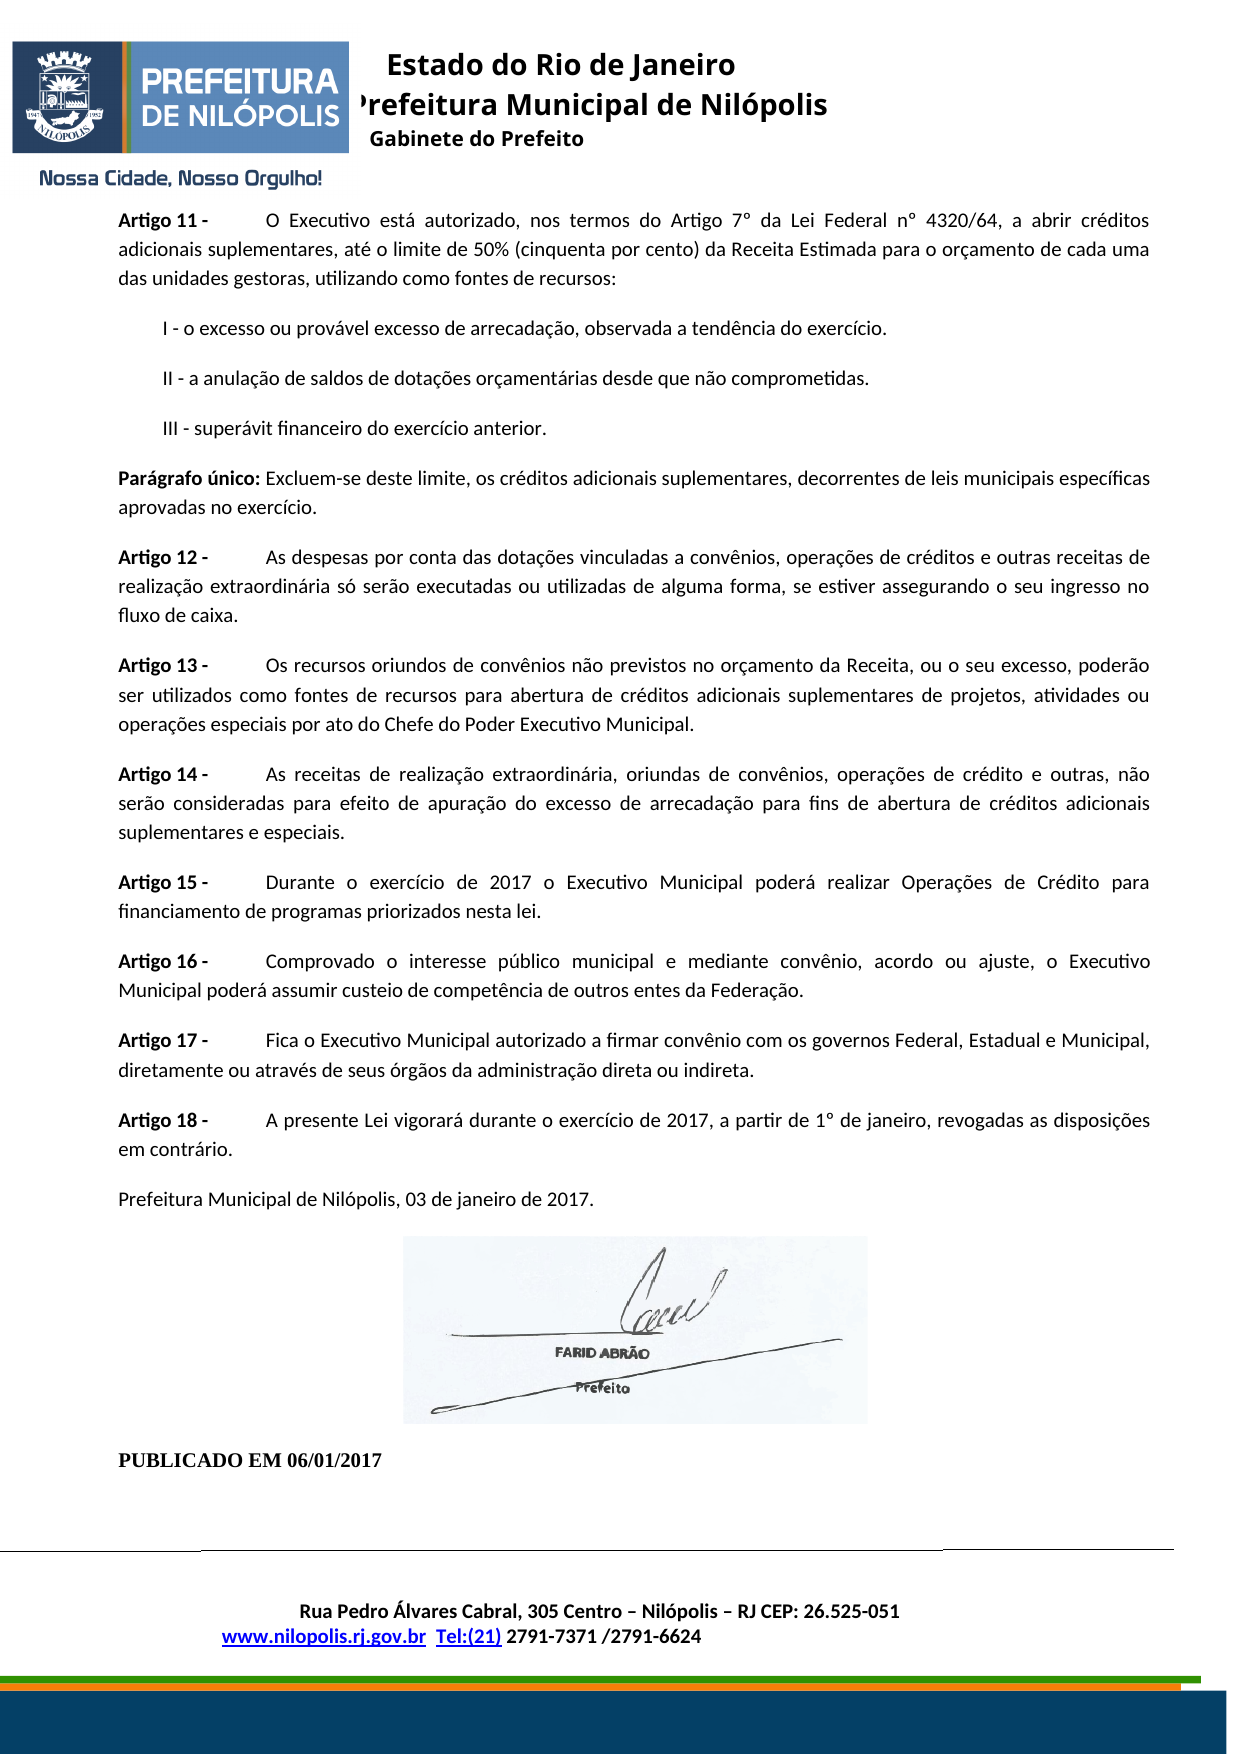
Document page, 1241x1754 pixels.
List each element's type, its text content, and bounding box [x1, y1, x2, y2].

text II - a anulação de saldos de dotações orçamentárias desde que não comprometidas. [162, 365, 1152, 391]
text Parágrafo único: Excluem-se deste limite, os créditos adicionais suplementares, decorrentes de leis municipais específicas aprovadas no exercício. [118, 465, 1152, 520]
text Artigo 12 - As despesas por conta das dotações vinculadas a convênios, operações de créditos e outras receitas de realização extraordinária só serão executadas ou utilizadas de alguma forma, se estiver assegurando o seu ingresso no fluxo de caixa. [118, 544, 1152, 628]
text Artigo 14 - As receitas de realização extraordinária, oriundas de convênios, operações de crédito e outras, não serão consideradas para efeito de apuração do excesso de arrecadação para fins de abertura de créditos adicionais suplementares e especiais. [118, 761, 1152, 845]
text Artigo 11 - O Executivo está autorizado, nos termos do Artigo 7º da Lei Federal nº 4320/64, a abrir créditos adicionais suplementares, até o limite de 50% (cinquenta por cento) da Receita Estimada para o orçamento de cada uma das unidades gestoras, utilizando como fontes de recursos: [118, 207, 1152, 291]
text Artigo 16 - Comprovado o interesse público municipal e mediante convênio, acordo ou ajuste, o Executivo Municipal poderá assumir custeio de competência de outros entes da Federação. [118, 948, 1152, 1003]
text Artigo 18 - A presente Lei vigorará durante o exercício de 2017, a partir de 1º de janeiro, revogadas as disposições em contrário. [118, 1107, 1152, 1161]
text Artigo 15 - Durante o exercício de 2017 o Executivo Municipal poderá realizar Operações de Crédito para financiamento de programas priorizados nesta lei. [118, 869, 1152, 924]
text III - superávit financeiro do exercício anterior. [162, 415, 1152, 441]
picture [0, 23, 362, 200]
text Artigo 17 - Fica o Executivo Municipal autorizado a firmar convênio com os governos Federal, Estadual e Municipal, diretamente ou através de seus órgãos da administração direta ou indireta. [118, 1028, 1152, 1082]
text Artigo 13 - Os recursos oriundos de convênios não previstos no orçamento da Receita, ou o seu excesso, poderão ser utilizados como fontes de recursos para abertura de créditos adicionais suplementares de projetos, atividades ou operações especiais por ato do Chefe do Poder Executivo Municipal. [118, 653, 1152, 736]
text I - o excesso ou provável excesso de arrecadação, observada a tendência do exercício. [162, 315, 1152, 341]
text Prefeitura Municipal de Nilópolis, 03 de janeiro de 2017. [118, 1186, 1152, 1211]
text PUBLICADO EM 06/01/2017 [118, 1448, 1152, 1472]
